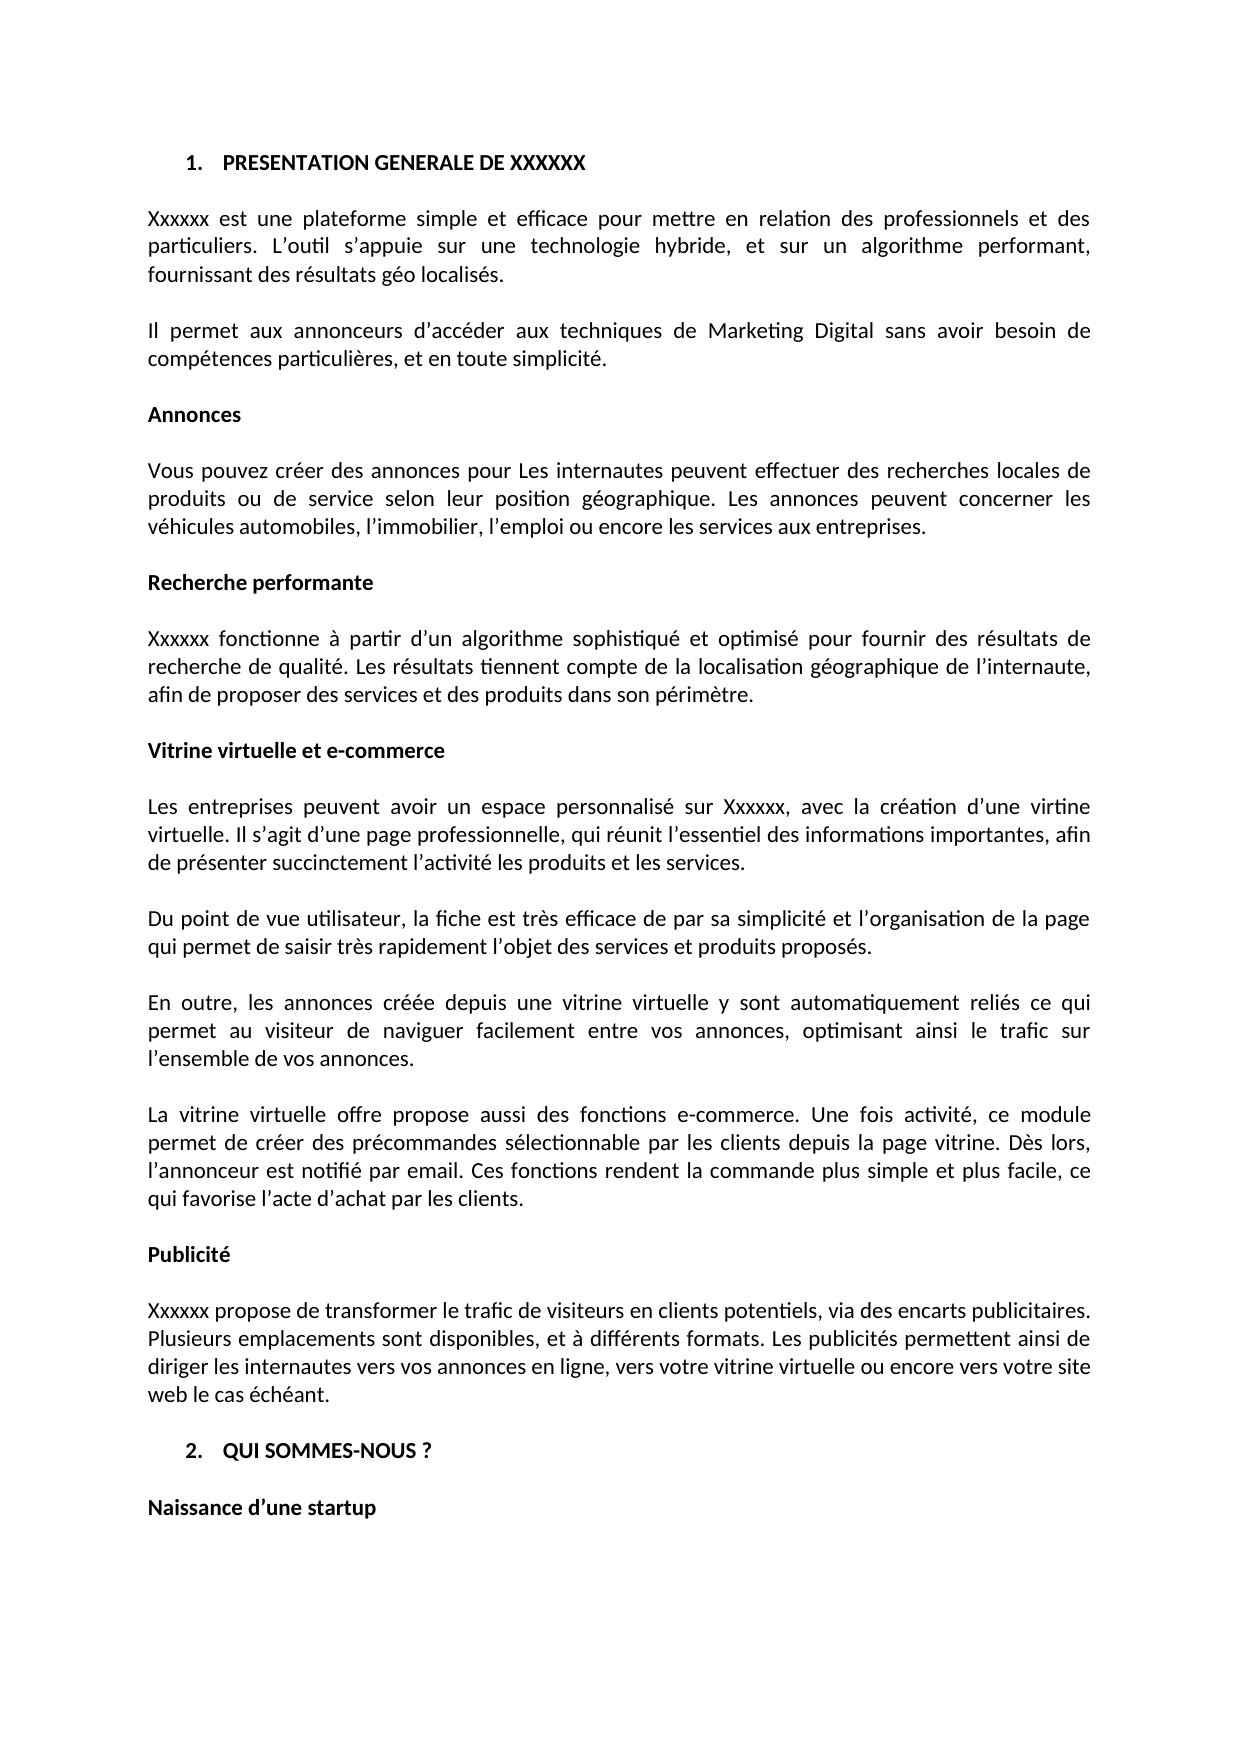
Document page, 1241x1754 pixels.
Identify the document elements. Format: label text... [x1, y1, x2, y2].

list PRESENTATION GENERALE DE XXXXXX [185, 148, 1093, 176]
text Vitrine virtuelle et e-commerce [148, 736, 1093, 764]
text Vous pouvez créer des annonces pour Les internautes peuvent effectuer des recherches locales de produits ou de service selon leur position géographique. Les annonces peuvent concerner les véhicules automobiles, l’immobilier, l’emploi ou encore les services aux entreprises. [148, 456, 1093, 540]
text Recherche performante [148, 568, 1093, 596]
list Qui sommes-nous ? [185, 1437, 1093, 1464]
text Xxxxxx est une plateforme simple et efficace pour mettre en relation des professionnels et des particuliers. L’outil s’appuie sur une technologie hybride, et sur un algorithme performant, fournissant des résultats géo localisés. [148, 204, 1093, 288]
text La vitrine virtuelle offre propose aussi des fonctions e-commerce. Une fois activité, ce module permet de créer des précommandes sélectionnable par les clients depuis la page vitrine. Dès lors, l’annonceur est notifié par email. Ces fonctions rendent la commande plus simple et plus facile, ce qui favorise l’acte d’achat par les clients. [148, 1100, 1093, 1212]
text Du point de vue utilisateur, la fiche est très efficace de par sa simplicité et l’organisation de la page qui permet de saisir très rapidement l’objet des services et produits proposés. [148, 904, 1093, 960]
text Publicité [148, 1240, 1093, 1268]
text En outre, les annonces créée depuis une vitrine virtuelle y sont automatiquement reliés ce qui permet au visiteur de naviguer facilement entre vos annonces, optimisant ainsi le trafic sur l’ensemble de vos annonces. [148, 988, 1093, 1072]
text Xxxxxx propose de transformer le trafic de visiteurs en clients potentiels, via des encarts publicitaires. Plusieurs emplacements sont disponibles, et à différents formats. Les publicités permettent ainsi de diriger les internautes vers vos annonces en ligne, vers votre vitrine virtuelle ou encore vers votre site web le cas échéant. [148, 1296, 1093, 1408]
text Xxxxxx fonctionne à partir d’un algorithme sophistiqué et optimisé pour fournir des résultats de recherche de qualité. Les résultats tiennent compte de la localisation géographique de l’internaute, afin de proposer des services et des produits dans son périmètre. [148, 624, 1093, 708]
text Annonces [148, 400, 1093, 428]
text Les entreprises peuvent avoir un espace personnalisé sur Xxxxxx, avec la création d’une virtine virtuelle. Il s’agit d’une page professionnelle, qui réunit l’essentiel des informations importantes, afin de présenter succinctement l’activité les produits et les services. [148, 792, 1093, 876]
text Il permet aux annonceurs d’accéder aux techniques de Marketing Digital sans avoir besoin de compétences particulières, et en toute simplicité. [148, 316, 1093, 372]
text Naissance d’une startup [148, 1493, 1093, 1521]
